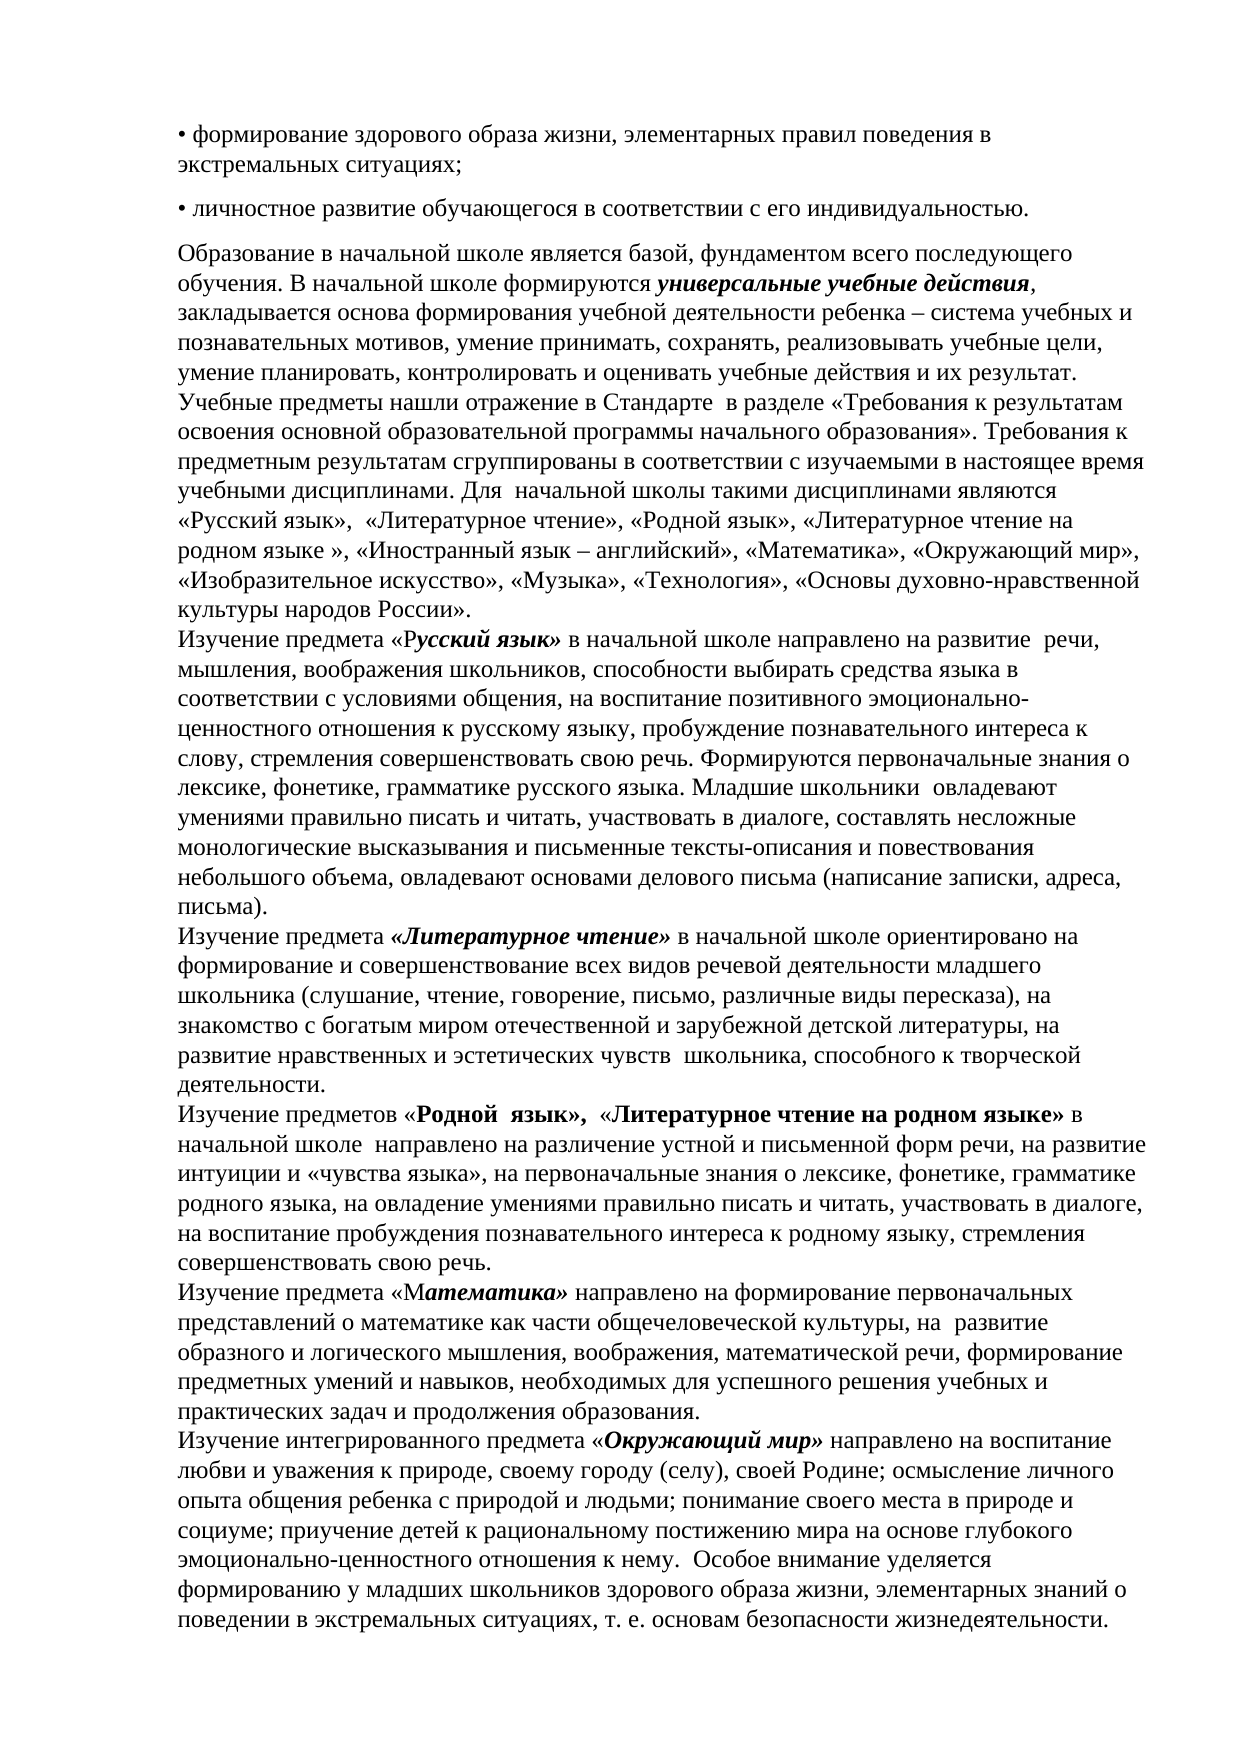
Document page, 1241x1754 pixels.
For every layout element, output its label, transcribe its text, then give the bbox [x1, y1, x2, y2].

text Изучение интегрированного предмета «Окружающий мир» направлено на воспитание любви и уважения к природе, своему городу (селу), своей Родине; осмысление личного опыта общения ребенка с природой и людьми; понимание своего места в природе и социуме; приучение детей к рациональному постижению мира на основе глубокого эмоционально-ценностного отношения к нему. Особое внимание уделяется формированию у младших школьников здорового образа жизни, элементарных знаний о поведении в экстремальных ситуациях, т. е. основам безопасности жизнедеятельности. [177, 1425, 1152, 1632]
text Изучение предмета «Литературное чтение» в начальной школе ориентировано на формирование и совершенствование всех видов речевой деятельности младшего школьника (слушание, чтение, говорение, письмо, различные виды пересказа), на знакомство с богатым миром отечественной и зарубежной детской литературы, на развитие нравственных и эстетических чувств школьника, способного к творческой деятельности. [177, 920, 1152, 1098]
text • формирование здорового образа жизни, элементарных правил поведения в экстремальных ситуациях; [177, 118, 1152, 177]
text Учебные предметы нашли отражение в Стандарте в разделе «Требования к результатам освоения основной образовательной программы начального образования». Требования к предметным результатам сгруппированы в соответствии с изучаемыми в настоящее время учебными дисциплинами. Для начальной школы такими дисциплинами являются «Русский язык», «Литературное чтение», «Родной язык», «Литературное чтение на родном языке », «Иностранный язык – английский», «Математика», «Окружающий мир», «Изобразительное искусство», «Музыка», «Технология», «Основы духовно-нравственной культуры народов России». [177, 386, 1152, 623]
text • личностное развитие обучающегося в соответствии с его индивидуальностью. [177, 192, 1152, 222]
text Изучение предметов «Родной язык», «Литературное чтение на родном языке» в начальной школе направлено на различение устной и письменной форм речи, на развитие интуиции и «чувства языка», на первоначальные знания о лексике, фонетике, грамматике родного языка, на овладение умениями правильно писать и читать, участвовать в диалоге, на воспитание пробуждения познавательного интереса к родному языку, стремления совершенствовать свою речь. [177, 1098, 1152, 1276]
text Изучение предмета «Математика» направлено на формирование первоначальных представлений о математике как части общечеловеческой культуры, на развитие образного и логического мышления, воображения, математической речи, формирование предметных умений и навыков, необходимых для успешного решения учебных и практических задач и продолжения образования. [177, 1276, 1152, 1425]
text Образование в начальной школе является базой, фундаментом всего последующего обучения. В начальной школе формируются универсальные учебные действия, закладывается основа формирования учебной деятельности ребенка – система учебных и познавательных мотивов, умение принимать, сохранять, реализовывать учебные цели, умение планировать, контролировать и оценивать учебные действия и их результат. [177, 237, 1152, 386]
text Изучение предмета «Русский язык» в начальной школе направлено на развитие речи, мышления, воображения школьников, способности выбирать средства языка в соответствии с условиями общения, на воспитание позитивного эмоционально-ценностного отношения к русскому языку, пробуждение познавательного интереса к слову, стремления совершенствовать свою речь. Формируются первоначальные знания о лексике, фонетике, грамматике русского языка. Младшие школьники овладевают умениями правильно писать и читать, участвовать в диалоге, составлять несложные монологические высказывания и письменные тексты-описания и повествования небольшого объема, овладевают основами делового письма (написание записки, адреса, письма). [177, 623, 1152, 920]
